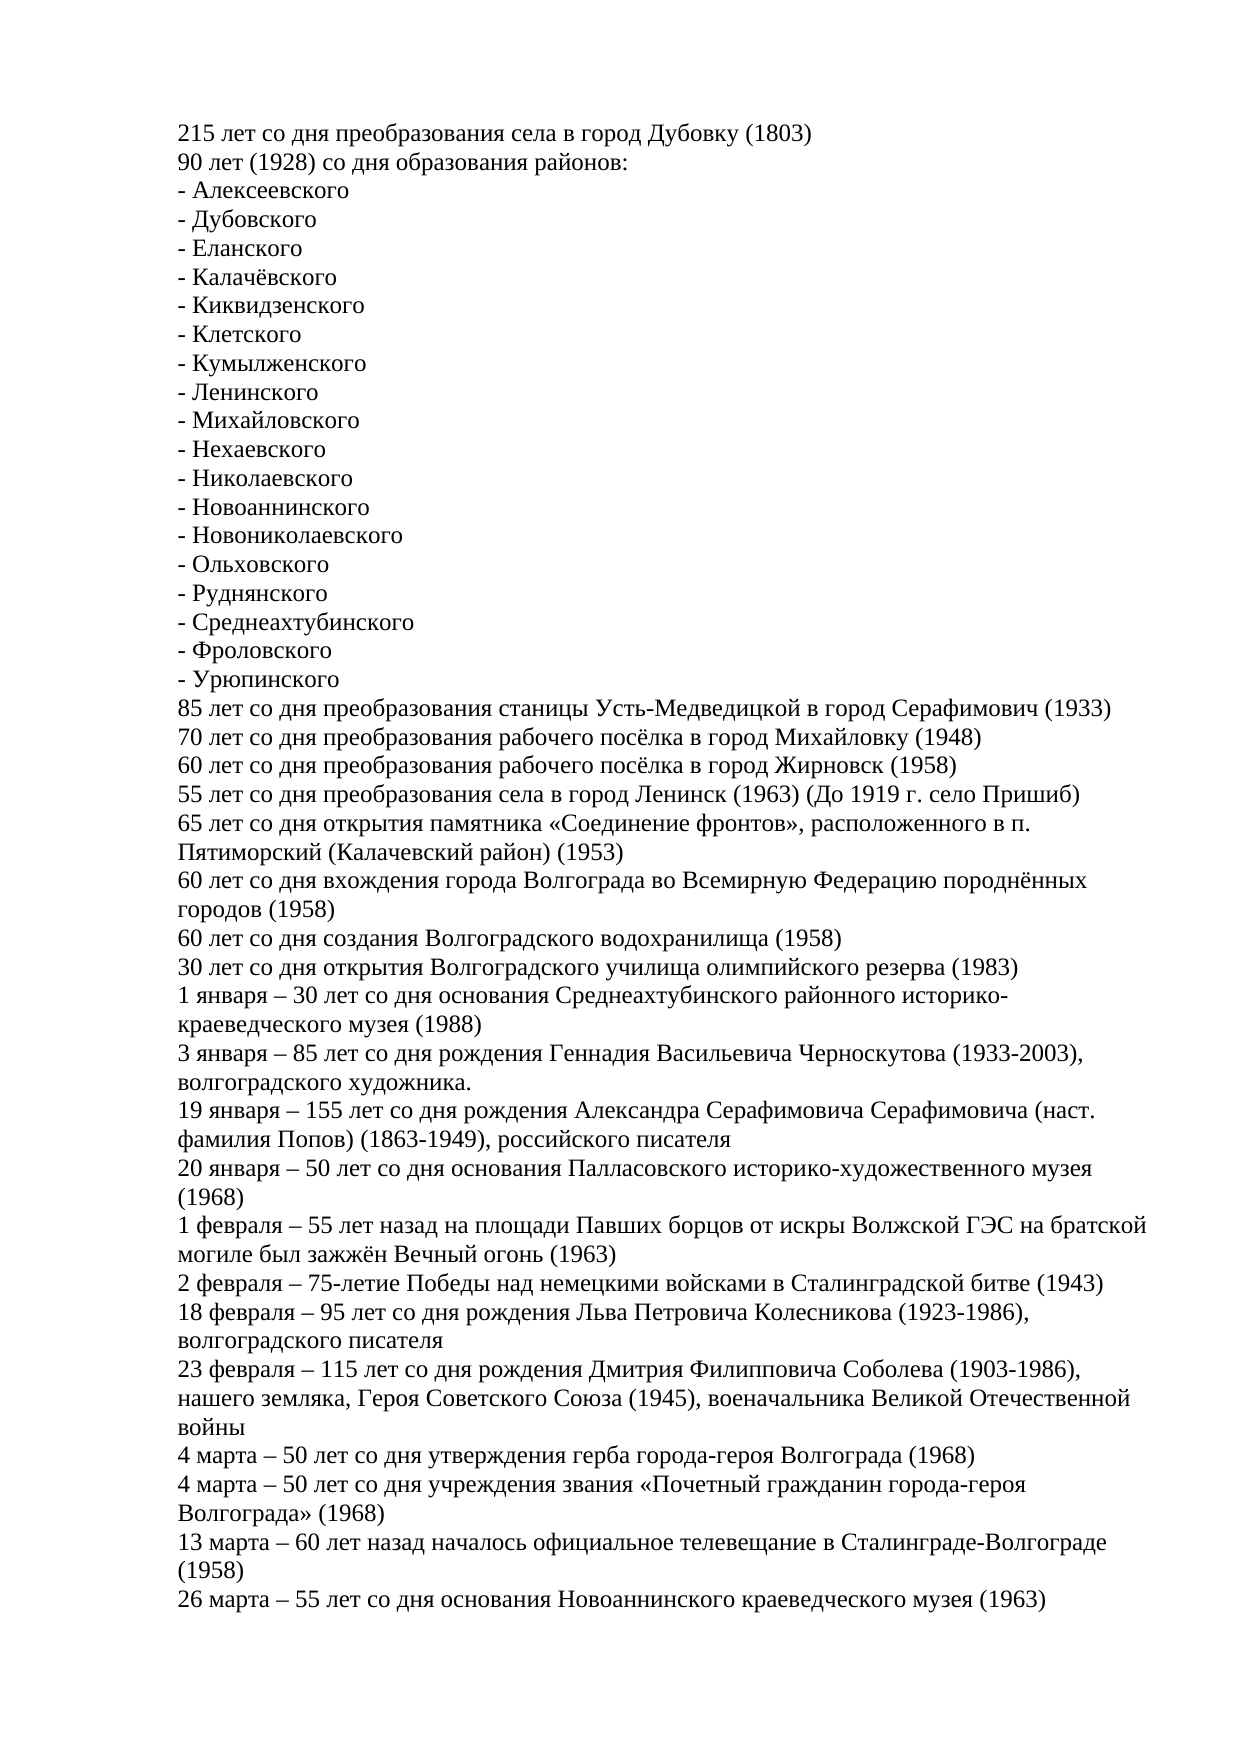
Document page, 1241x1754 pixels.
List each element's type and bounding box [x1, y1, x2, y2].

text [177, 118, 1152, 1613]
